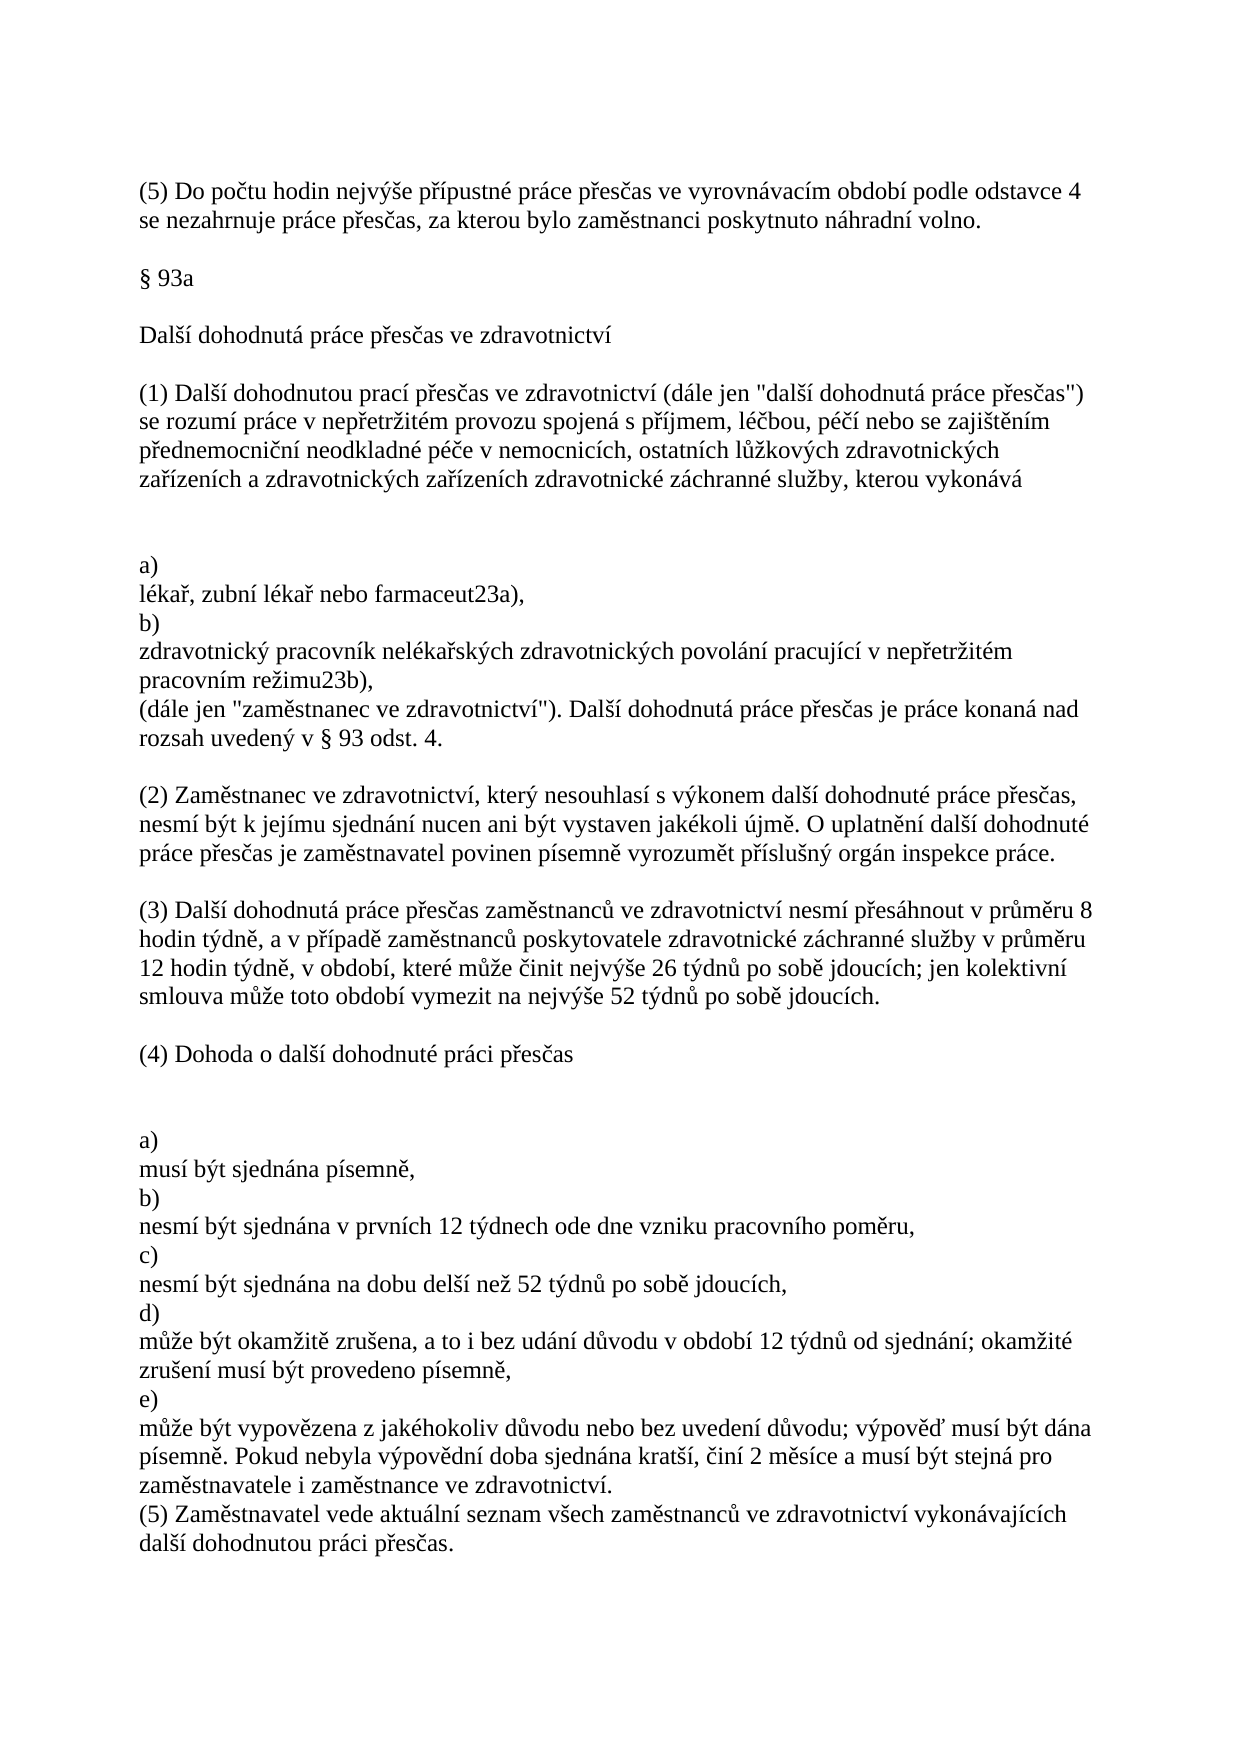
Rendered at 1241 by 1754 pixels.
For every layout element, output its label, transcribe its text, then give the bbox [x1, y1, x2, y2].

text d) [139, 1298, 1101, 1326]
text e) [139, 1384, 1101, 1413]
text může být okamžitě zrušena, a to i bez udání důvodu v období 12 týdnů od sjednání; okamžité zrušení musí být provedeno písemně, [139, 1326, 1101, 1384]
text (3) Další dohodnutá práce přesčas zaměstnanců ve zdravotnictví nesmí přesáhnout v průměru 8 hodin týdně, a v případě zaměstnanců poskytovatele zdravotnické záchranné služby v průměru 12 hodin týdně, v období, které může činit nejvýše 26 týdnů po sobě jdoucích; jen kolektivní smlouva může toto období vymezit na nejvýše 52 týdnů po sobě jdoucích. [139, 895, 1101, 1010]
text (2) Zaměstnanec ve zdravotnictví, který nesouhlasí s výkonem další dohodnuté práce přesčas, nesmí být k jejímu sjednání nucen ani být vystaven jakékoli újmě. O uplatnění další dohodnuté práce přesčas je zaměstnavatel povinen písemně vyrozumět příslušný orgán inspekce práce. [139, 780, 1101, 866]
text nesmí být sjednána v prvních 12 týdnech ode dne vzniku pracovního poměru, [139, 1211, 1101, 1240]
text zdravotnický pracovník nelékařských zdravotnických povolání pracující v nepřetržitém pracovním režimu23b), [139, 636, 1101, 694]
text a) [139, 550, 1101, 579]
text a) [139, 1125, 1101, 1154]
text b) [139, 608, 1101, 636]
text § 93a [139, 263, 1101, 291]
text lékař, zubní lékař nebo farmaceut23a), [139, 579, 1101, 608]
text (4) Dohoda o další dohodnuté práci přesčas [139, 1039, 1101, 1068]
text (dále jen "zaměstnanec ve zdravotnictví"). Další dohodnutá práce přesčas je práce konaná nad rozsah uvedený v § 93 odst. 4. [139, 694, 1101, 751]
text c) [139, 1240, 1101, 1269]
text nesmí být sjednána na dobu delší než 52 týdnů po sobě jdoucích, [139, 1269, 1101, 1298]
text (5) Zaměstnavatel vede aktuální seznam všech zaměstnanců ve zdravotnictví vykonávajících další dohodnutou práci přesčas. [139, 1499, 1101, 1556]
text (5) Do počtu hodin nejvýše přípustné práce přesčas ve vyrovnávacím období podle odstavce 4 se nezahrnuje práce přesčas, za kterou bylo zaměstnanci poskytnuto náhradní volno. [139, 176, 1101, 234]
text musí být sjednána písemně, [139, 1154, 1101, 1183]
text může být vypovězena z jakéhokoliv důvodu nebo bez uvedení důvodu; výpověď musí být dána písemně. Pokud nebyla výpovědní doba sjednána kratší, činí 2 měsíce a musí být stejná pro zaměstnavatele i zaměstnance ve zdravotnictví. [139, 1413, 1101, 1499]
text b) [139, 1183, 1101, 1211]
text (1) Další dohodnutou prací přesčas ve zdravotnictví (dále jen "další dohodnutá práce přesčas") se rozumí práce v nepřetržitém provozu spojená s příjmem, léčbou, péčí nebo se zajištěním přednemocniční neodkladné péče v nemocnicích, ostatních lůžkových zdravotnických zařízeních a zdravotnických zařízeních zdravotnické záchranné služby, kterou vykonává [139, 378, 1101, 493]
text Další dohodnutá práce přesčas ve zdravotnictví [139, 320, 1101, 349]
